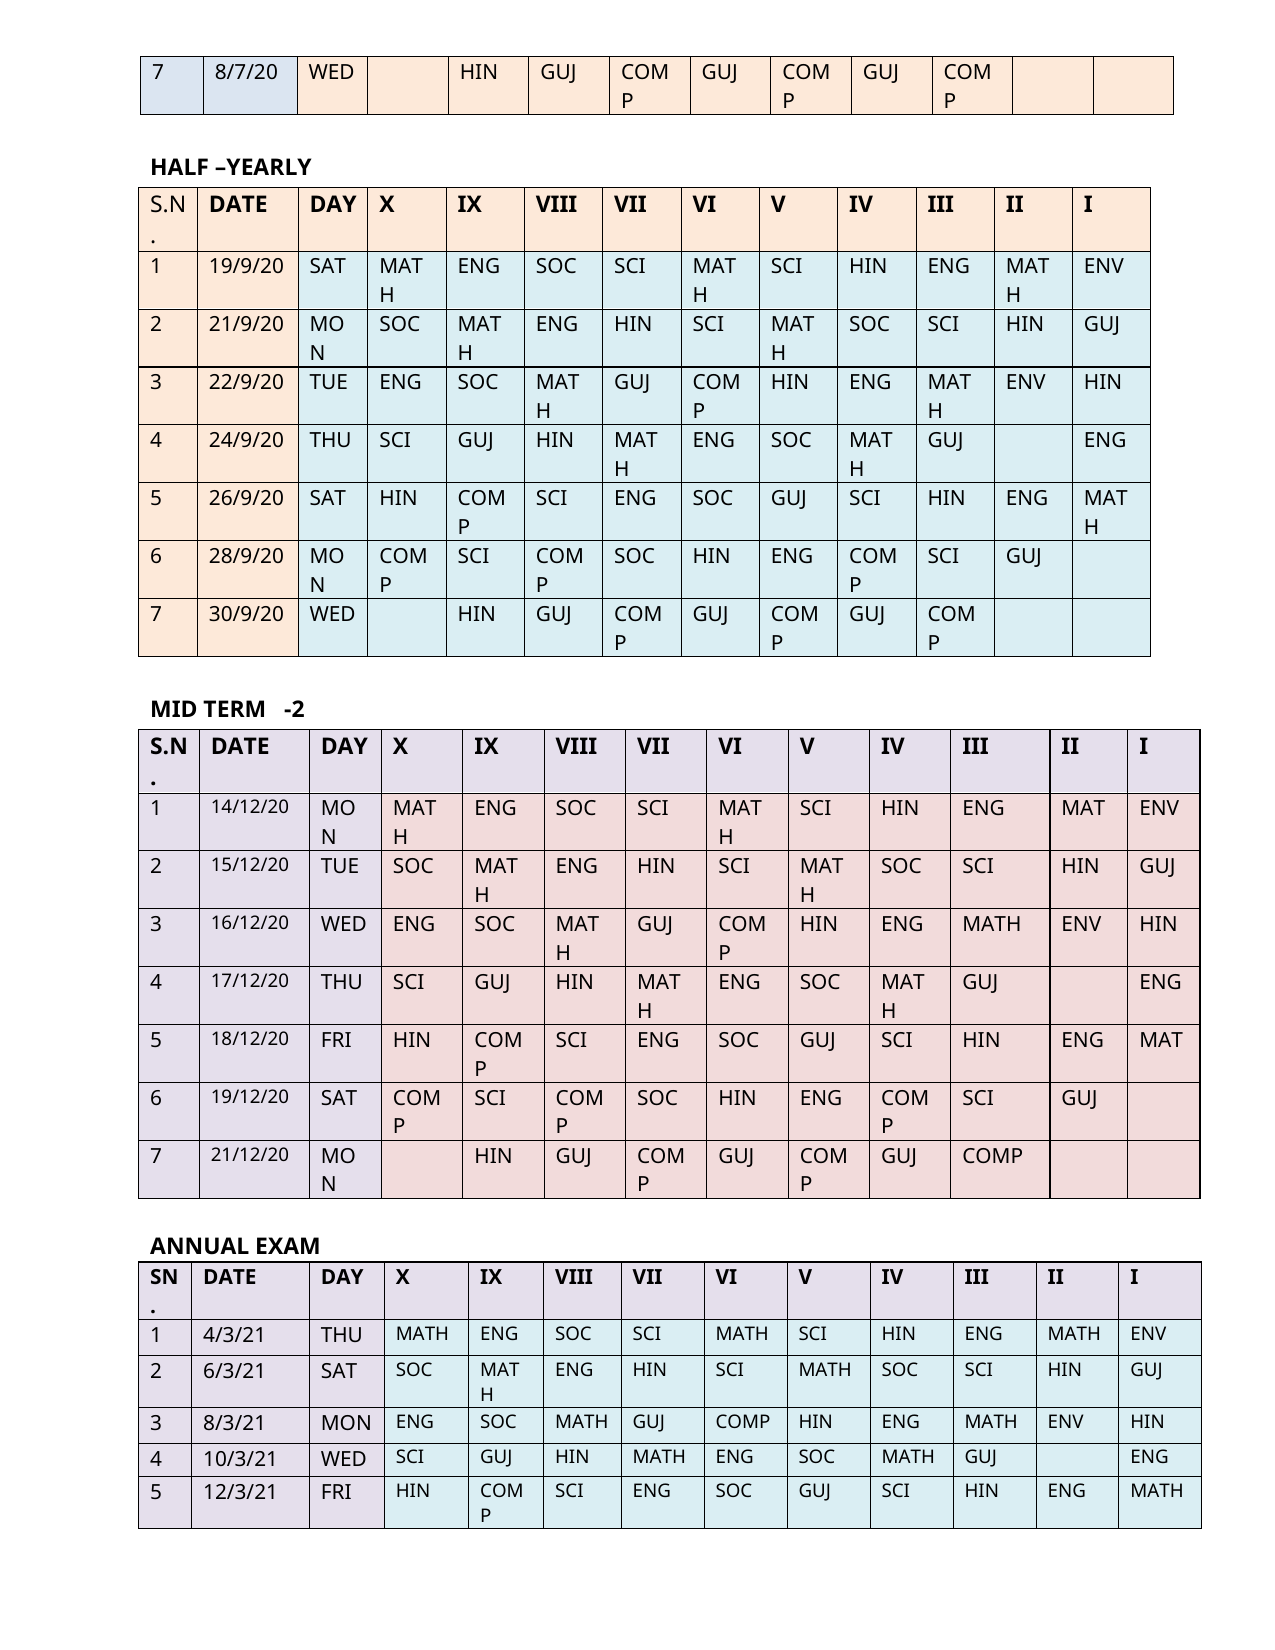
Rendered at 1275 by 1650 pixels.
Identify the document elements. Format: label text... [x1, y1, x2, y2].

table_cell ENG [463, 794, 544, 850]
table_cell SCI [789, 794, 869, 850]
table_cell 16/12/20 [200, 909, 309, 966]
table_cell [1051, 967, 1127, 1024]
table_cell ENG [603, 483, 681, 540]
table_cell SOC [447, 368, 524, 424]
table_header IX [463, 730, 544, 792]
table_header DAY [310, 730, 381, 792]
table_header VIII [544, 1263, 621, 1319]
table_cell ENG [622, 1477, 704, 1528]
table_cell MATH [682, 252, 759, 308]
table_cell SCI [463, 1083, 544, 1140]
table_cell SCI [838, 483, 916, 540]
table_cell 2 [139, 310, 197, 366]
table_cell GUJ [917, 425, 994, 482]
table_cell SCI [525, 483, 602, 540]
table_cell COMP [545, 1083, 625, 1140]
table_cell HIN [760, 368, 837, 424]
table_cell MATH [870, 967, 950, 1024]
table_cell ENG [368, 368, 446, 424]
table_cell COMP [626, 1141, 706, 1198]
table_cell 8/7/20 [204, 57, 297, 114]
table_cell MATH [385, 1320, 468, 1355]
table_cell COMP [870, 1083, 950, 1140]
table_header II [1037, 1263, 1118, 1319]
table_header I [1128, 730, 1199, 792]
table_cell MAT [1051, 794, 1127, 850]
table_header IV [870, 730, 950, 792]
table_cell SCI [682, 310, 759, 366]
table_cell 7 [139, 1141, 199, 1198]
table_cell [368, 57, 448, 114]
table_cell ENG [705, 1444, 787, 1476]
table_cell GUJ [760, 483, 837, 540]
table_cell HIN [626, 851, 706, 908]
table_cell MATH [545, 909, 625, 966]
table_header X [385, 1263, 468, 1319]
table_cell 15/12/20 [200, 851, 309, 908]
table_cell ENG [1037, 1477, 1118, 1528]
table_cell TUE [299, 368, 367, 424]
table_cell MAT [1128, 1025, 1199, 1082]
table_cell GUJ [529, 57, 609, 114]
table_cell HIN [788, 1408, 870, 1443]
table_cell MATH [603, 425, 681, 482]
table_cell COMP [838, 541, 916, 598]
table_cell [1128, 1083, 1199, 1140]
table_cell ENG [707, 967, 788, 1024]
table_cell SOC [603, 541, 681, 598]
table_cell ENG [917, 252, 994, 308]
table_cell 18/12/20 [200, 1025, 309, 1082]
table_cell HIN [870, 794, 950, 850]
table_cell ENV [1051, 909, 1127, 966]
table_cell ENG [871, 1408, 953, 1443]
table_cell MATH [1119, 1477, 1201, 1528]
table_cell 30/9/20 [198, 599, 298, 656]
table_cell 1 [139, 252, 197, 308]
table_cell GUJ [626, 909, 706, 966]
table_cell SCI [951, 851, 1049, 908]
table_cell HIN [954, 1477, 1036, 1528]
table_cell GUJ [1051, 1083, 1127, 1140]
table_cell ENG [469, 1320, 543, 1355]
table_cell SCI [705, 1356, 787, 1407]
table_cell 22/9/20 [198, 368, 298, 424]
table_cell 7 [141, 57, 203, 114]
table_cell SCI [382, 967, 462, 1024]
table_cell HIN [1051, 851, 1127, 908]
table_header V [789, 730, 869, 792]
table_cell GUJ [447, 425, 524, 482]
table_cell GUJ [788, 1477, 870, 1528]
table_cell THU [299, 425, 367, 482]
table_cell COMP [525, 541, 602, 598]
table_cell GUJ [707, 1141, 788, 1198]
table_cell 1 [139, 794, 199, 850]
table_cell HIN [544, 1444, 621, 1476]
table_header VI [705, 1263, 787, 1319]
table_cell GUJ [995, 541, 1072, 598]
table_cell ENG [760, 541, 837, 598]
table_cell HIN [545, 967, 625, 1024]
table_header VII [626, 730, 706, 792]
table_header II [1051, 730, 1127, 792]
table_cell SCI [917, 541, 994, 598]
table_cell ENG [1119, 1444, 1201, 1476]
table_cell COMP [760, 599, 837, 656]
table_cell SOC [870, 851, 950, 908]
table_cell MATH [871, 1444, 953, 1476]
table_cell WED [298, 57, 367, 114]
table_cell HIN [917, 483, 994, 540]
table_header S.N. [139, 188, 197, 251]
table_cell SCI [368, 425, 446, 482]
table_cell ENG [1128, 967, 1199, 1024]
table_cell MON [310, 1141, 381, 1198]
table_cell HIN [385, 1477, 468, 1528]
table_cell HIN [838, 252, 916, 308]
table_cell HIN [951, 1025, 1049, 1082]
table_cell HIN [1037, 1356, 1118, 1407]
table_cell COMP [447, 483, 524, 540]
table_cell ENG [544, 1356, 621, 1407]
table_header DATE [192, 1263, 309, 1319]
table_cell 4 [139, 425, 197, 482]
text MID TERM -2 [150, 693, 1191, 724]
table_cell ENG [1073, 425, 1150, 482]
table_cell GUJ [691, 57, 770, 114]
table_cell [1073, 541, 1150, 598]
table_cell ENG [954, 1320, 1036, 1355]
table_cell ENG [951, 794, 1049, 850]
table_cell SCI [760, 252, 837, 308]
table_cell HIN [871, 1320, 953, 1355]
table_cell MATH [622, 1444, 704, 1476]
table_cell COMP [368, 541, 446, 598]
table_cell FRI [310, 1025, 381, 1082]
table_cell SOC [707, 1025, 788, 1082]
table_cell SOC [544, 1320, 621, 1355]
table_cell MON [310, 1408, 384, 1443]
table_cell COMP [789, 1141, 869, 1198]
table_cell [1094, 57, 1173, 114]
table_header I [1073, 188, 1150, 251]
table_header VIII [525, 188, 602, 251]
table_cell GUJ [545, 1141, 625, 1198]
table_header VI [707, 730, 788, 792]
table_cell ENV [1128, 794, 1199, 850]
table_cell MATH [954, 1408, 1036, 1443]
table_cell SCI [385, 1444, 468, 1476]
table_cell [995, 425, 1072, 482]
table_cell SCI [871, 1477, 953, 1528]
table_cell SCI [447, 541, 524, 598]
table_cell ENG [382, 909, 462, 966]
table_cell SAT [310, 1356, 384, 1407]
table_cell 2 [139, 1356, 191, 1407]
table_cell GUJ [1119, 1356, 1201, 1407]
table_cell [995, 599, 1072, 656]
table_cell SOC [871, 1356, 953, 1407]
table_cell ENG [789, 1083, 869, 1140]
table_cell [1037, 1444, 1118, 1476]
table_cell MATH [1073, 483, 1150, 540]
table_cell SOC [368, 310, 446, 366]
table_cell GUJ [603, 368, 681, 424]
table_cell MATH [760, 310, 837, 366]
table_cell SOC [789, 967, 869, 1024]
table_cell HIN [789, 909, 869, 966]
table_cell MATH [368, 252, 446, 308]
table_cell COMP [933, 57, 1012, 114]
table_header II [995, 188, 1072, 251]
table_cell ENG [995, 483, 1072, 540]
table_cell 5 [139, 483, 197, 540]
table_cell MON [310, 794, 381, 850]
table_cell SCI [626, 794, 706, 850]
table_cell 5 [139, 1025, 199, 1082]
table_cell MATH [789, 851, 869, 908]
table_cell MATH [463, 851, 544, 908]
table_cell SOC [788, 1444, 870, 1476]
table_cell 24/9/20 [198, 425, 298, 482]
table_cell COMP [682, 368, 759, 424]
table_cell ENG [385, 1408, 468, 1443]
table_header SN. [139, 1263, 191, 1319]
table_cell SOC [469, 1408, 543, 1443]
table_cell MATH [525, 368, 602, 424]
table_cell MATH [707, 794, 788, 850]
table_cell HIN [447, 599, 524, 656]
table_cell MATH [382, 794, 462, 850]
table_cell SCI [917, 310, 994, 366]
table_cell GUJ [951, 967, 1049, 1024]
table_cell ENG [447, 252, 524, 308]
table_cell ENG [525, 310, 602, 366]
table_cell HIN [707, 1083, 788, 1140]
table_cell [1013, 57, 1093, 114]
table_cell GUJ [682, 599, 759, 656]
table_cell 5 [139, 1477, 191, 1528]
table_cell GUJ [525, 599, 602, 656]
table_cell SCI [788, 1320, 870, 1355]
table_cell 4 [139, 1444, 191, 1476]
table_cell 17/12/20 [200, 967, 309, 1024]
table_header IX [469, 1263, 543, 1319]
table_cell SOC [705, 1477, 787, 1528]
table_cell MATH [917, 368, 994, 424]
table_cell SCI [544, 1477, 621, 1528]
text ANNUAL EXAM [150, 1230, 1191, 1261]
table_cell GUJ [1128, 851, 1199, 908]
table_cell 2 [139, 851, 199, 908]
table_cell FRI [310, 1477, 384, 1528]
table_cell ENG [626, 1025, 706, 1082]
table_cell COMP [917, 599, 994, 656]
table_cell ENV [1037, 1408, 1118, 1443]
table_cell 10/3/21 [192, 1444, 309, 1476]
table_header VI [682, 188, 759, 251]
table_cell 19/12/20 [200, 1083, 309, 1140]
table_cell 6/3/21 [192, 1356, 309, 1407]
table_header V [760, 188, 837, 251]
table_cell SAT [310, 1083, 381, 1140]
table_cell MON [299, 310, 367, 366]
table_cell 3 [139, 909, 199, 966]
table_cell COMP [463, 1025, 544, 1082]
table_cell GUJ [789, 1025, 869, 1082]
table_cell SOC [545, 794, 625, 850]
table_cell GUJ [838, 599, 916, 656]
table_header X [382, 730, 462, 792]
table_cell ENV [995, 368, 1072, 424]
table_cell COMP [951, 1141, 1049, 1198]
table_cell COMP [610, 57, 690, 114]
table_header III [954, 1263, 1036, 1319]
table_cell 7 [139, 599, 197, 656]
table_cell [368, 599, 446, 656]
table_cell GUJ [469, 1444, 543, 1476]
table_cell THU [310, 967, 381, 1024]
table_cell SCI [603, 252, 681, 308]
table_cell SCI [870, 1025, 950, 1082]
table_cell SOC [626, 1083, 706, 1140]
table_header S.N. [139, 730, 199, 792]
table_cell 6 [139, 541, 197, 598]
table_cell MATH [469, 1356, 543, 1407]
table_header V [788, 1263, 870, 1319]
table_cell HIN [622, 1356, 704, 1407]
table_cell 4 [139, 967, 199, 1024]
table_cell ENG [838, 368, 916, 424]
table_cell 26/9/20 [198, 483, 298, 540]
table_header IV [871, 1263, 953, 1319]
table_cell HIN [525, 425, 602, 482]
table_cell GUJ [1073, 310, 1150, 366]
table_cell TUE [310, 851, 381, 908]
table_cell ENV [1119, 1320, 1201, 1355]
table_cell SOC [385, 1356, 468, 1407]
table_header X [368, 188, 446, 251]
table_cell HIN [382, 1025, 462, 1082]
table_cell WED [310, 909, 381, 966]
table_cell GUJ [852, 57, 932, 114]
table_cell HIN [1128, 909, 1199, 966]
table_cell HIN [995, 310, 1072, 366]
table_header IX [447, 188, 524, 251]
table_cell HIN [368, 483, 446, 540]
table_cell MATH [838, 425, 916, 482]
table_header III [917, 188, 994, 251]
table_cell GUJ [463, 967, 544, 1024]
table_cell MATH [1037, 1320, 1118, 1355]
table_cell WED [299, 599, 367, 656]
table_cell COMP [705, 1408, 787, 1443]
table_cell 8/3/21 [192, 1408, 309, 1443]
table_cell 12/3/21 [192, 1477, 309, 1528]
table_cell [1128, 1141, 1199, 1198]
table_cell WED [310, 1444, 384, 1476]
table_cell 4/3/21 [192, 1320, 309, 1355]
table_header VII [622, 1263, 704, 1319]
table_cell COMP [771, 57, 851, 114]
table_cell MATH [995, 252, 1072, 308]
table_cell MATH [626, 967, 706, 1024]
table_cell SOC [525, 252, 602, 308]
table_cell SOC [382, 851, 462, 908]
table_cell ENG [1051, 1025, 1127, 1082]
table_cell [1073, 599, 1150, 656]
table_cell MATH [951, 909, 1049, 966]
table_cell 1 [139, 1320, 191, 1355]
table_cell MATH [788, 1356, 870, 1407]
table_cell HIN [603, 310, 681, 366]
table_cell 21/12/20 [200, 1141, 309, 1198]
table_cell SAT [299, 483, 367, 540]
table_cell SOC [838, 310, 916, 366]
table_cell COMP [382, 1083, 462, 1140]
table_cell 6 [139, 1083, 199, 1140]
table_cell MATH [705, 1320, 787, 1355]
table_cell 28/9/20 [198, 541, 298, 598]
table_cell HIN [682, 541, 759, 598]
table_cell HIN [463, 1141, 544, 1198]
table_cell MATH [544, 1408, 621, 1443]
table_cell ENG [870, 909, 950, 966]
table_cell 3 [139, 368, 197, 424]
table_cell SCI [954, 1356, 1036, 1407]
table_cell COMP [469, 1477, 543, 1528]
table_cell 3 [139, 1408, 191, 1443]
table_cell 14/12/20 [200, 794, 309, 850]
table_cell ENV [1073, 252, 1150, 308]
table_cell 19/9/20 [198, 252, 298, 308]
table_header DAY [299, 188, 367, 251]
table_header III [951, 730, 1049, 792]
table_cell SCI [622, 1320, 704, 1355]
table_cell SAT [299, 252, 367, 308]
table_cell MATH [447, 310, 524, 366]
table_cell GUJ [622, 1408, 704, 1443]
table_cell SOC [463, 909, 544, 966]
table_header VIII [545, 730, 625, 792]
table_cell SOC [682, 483, 759, 540]
table_cell HIN [1119, 1408, 1201, 1443]
table_cell ENG [682, 425, 759, 482]
table_cell 21/9/20 [198, 310, 298, 366]
table_cell SCI [707, 851, 788, 908]
table_cell GUJ [954, 1444, 1036, 1476]
table_cell [382, 1141, 462, 1198]
table_header VII [603, 188, 681, 251]
table_cell [1051, 1141, 1127, 1198]
table_cell THU [310, 1320, 384, 1355]
table_header DATE [200, 730, 309, 792]
table_cell ENG [545, 851, 625, 908]
table_cell SOC [760, 425, 837, 482]
table_cell MON [299, 541, 367, 598]
table_cell COMP [603, 599, 681, 656]
table_cell COMP [707, 909, 788, 966]
table_header DATE [198, 188, 298, 251]
text HALF –YEARLY [150, 151, 1191, 182]
table_cell HIN [449, 57, 528, 114]
table_cell SCI [545, 1025, 625, 1082]
table_header DAY [310, 1263, 384, 1319]
table_header IV [838, 188, 916, 251]
table_cell HIN [1073, 368, 1150, 424]
table_cell SCI [951, 1083, 1049, 1140]
table_cell GUJ [870, 1141, 950, 1198]
table_header I [1119, 1263, 1201, 1319]
